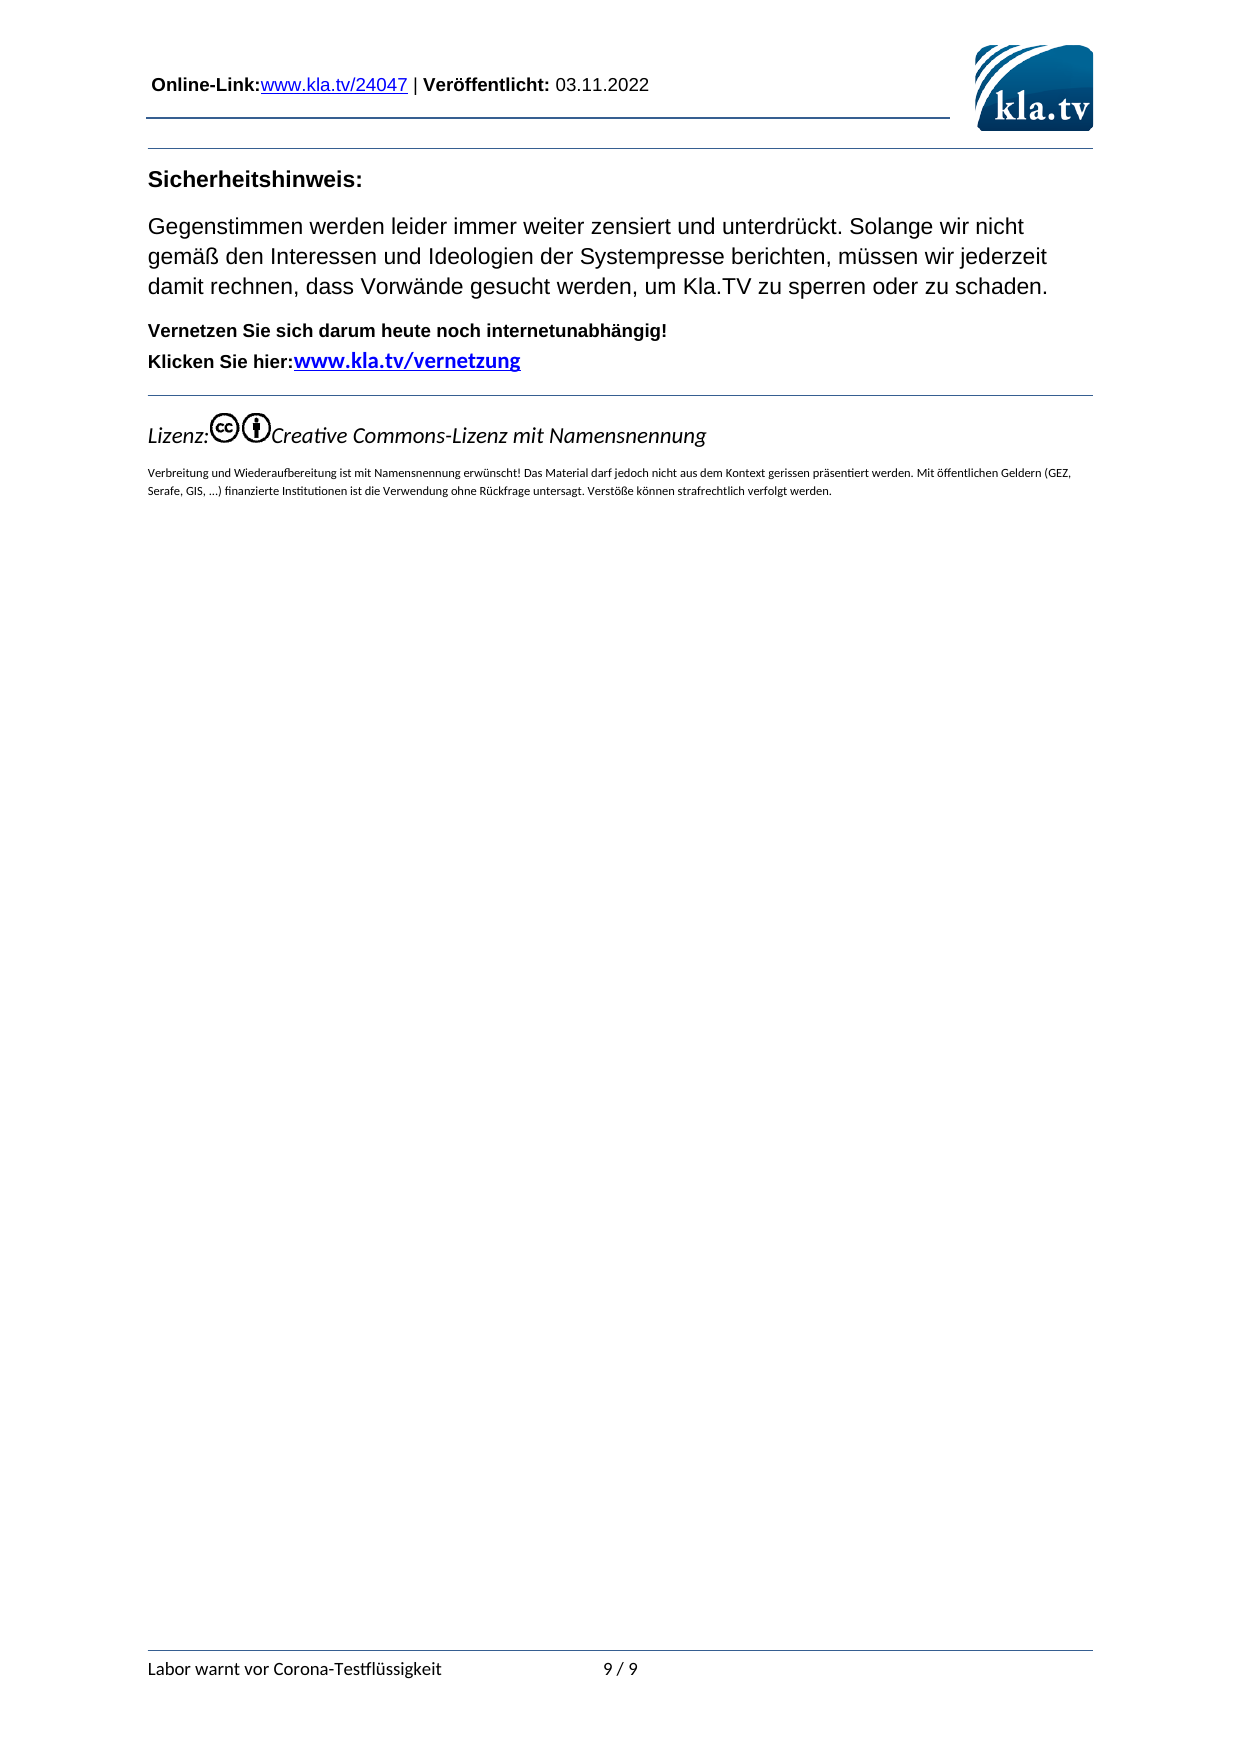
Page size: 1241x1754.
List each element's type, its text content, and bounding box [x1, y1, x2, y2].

text Gegenstimmen werden leider immer weiter zensiert und unterdrückt. Solange wir nicht gemäß den Interessen und Ideologien der Systempresse berichten, müssen wir jederzeit damit rechnen, dass Vorwände gesucht werden, um Kla.TV zu sperren oder zu schaden. [148, 213, 1093, 299]
text Verbreitung und Wiederaufbereitung ist mit Namensnennung erwünscht! Das Material darf jedoch nicht aus dem Kontext gerissen präsentiert werden. Mit öffentlichen Geldern (GEZ, Serafe, GIS, ...) finanzierte Institutionen ist die Verwendung ohne Rückfrage untersagt. Verstöße können strafrechtlich verfolgt werden. [148, 465, 1093, 498]
picture [1084, 45, 1093, 51]
text Lizenz:Creative Commons-Lizenz mit Namensnennung [148, 396, 1093, 449]
picture [209, 412, 271, 443]
text Vernetzen Sie sich darum heute noch internetunabhängig! Klicken Sie hier:www.kla.tv/vernetzung [148, 320, 1093, 374]
picture [974, 45, 1093, 130]
text Sicherheitshinweis: [148, 149, 1093, 192]
